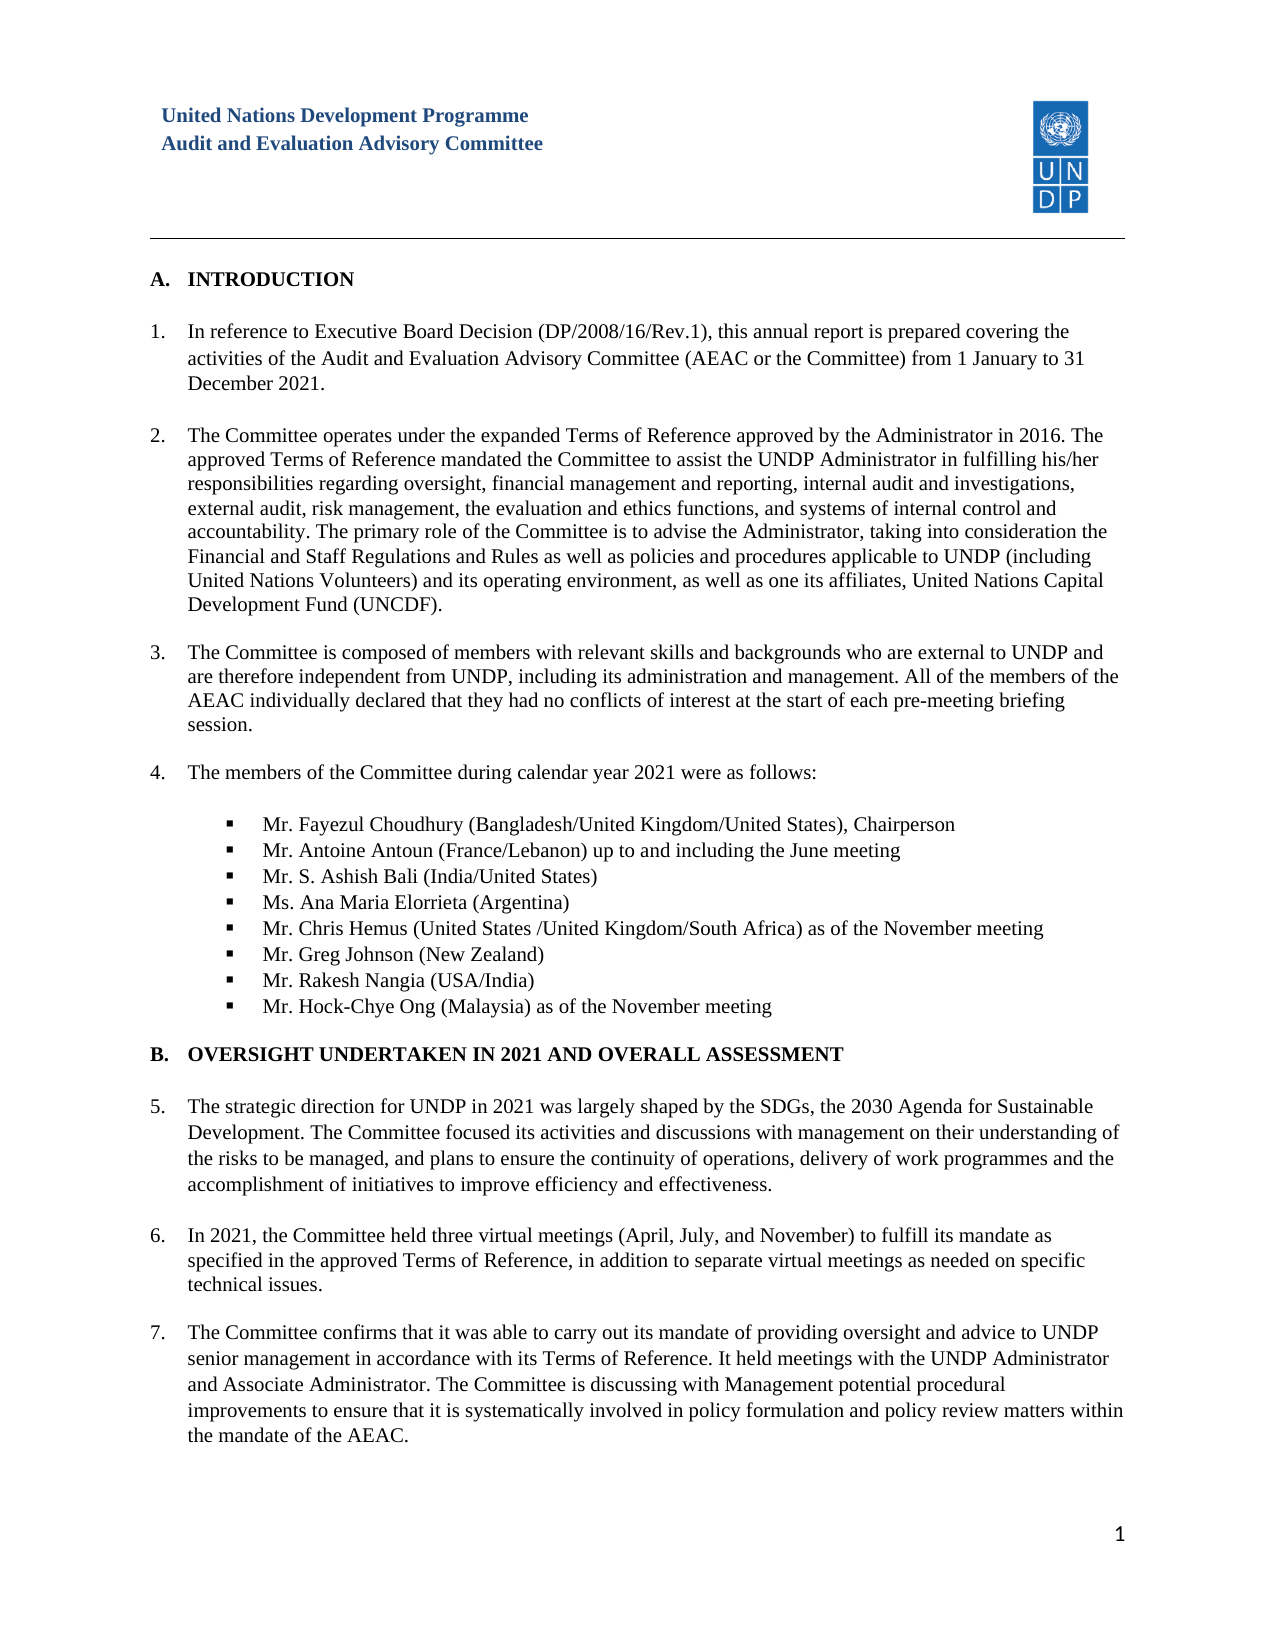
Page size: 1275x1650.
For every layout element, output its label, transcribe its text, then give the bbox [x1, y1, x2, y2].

list Mr. Chris Hemus (United States /United Kingdom/South Africa) as of the November meeting [225, 916, 1125, 940]
list Mr. Antoine Antoun (France/Lebanon) up to and including the June meeting [225, 838, 1125, 862]
subtitle OVERSIGHT UNDERTAKEN IN 2021 AND OVERALL ASSESSMENT [150, 1042, 1125, 1066]
picture [1006, 75, 1114, 239]
list The Committee confirms that it was able to carry out its mandate of providing oversight and advice to UNDP senior management in accordance with its Terms of Reference. It held meetings with the UNDP Administrator and Associate Administrator. The Committee is discussing with Management potential procedural improvements to ensure that it is systematically involved in policy formulation and policy review matters within the mandate of the AEAC. [150, 1320, 1125, 1447]
list Mr. Greg Johnson (New Zealand) [225, 942, 1125, 966]
list The members of the Committee during calendar year 2021 were as follows: [150, 760, 1125, 784]
list Ms. Ana Maria Elorrieta (Argentina) [225, 890, 1125, 914]
subtitle INTRODUCTION [150, 267, 1125, 291]
list Mr. Fayezul Choudhury (Bangladesh/United Kingdom/United States), Chairperson [225, 812, 1125, 836]
list The Committee is composed of members with relevant skills and backgrounds who are external to UNDP and are therefore independent from UNDP, including its administration and management. All of the members of the AEAC individually declared that they had no conflicts of interest at the start of each pre-meeting briefing session. [150, 640, 1125, 736]
list In 2021, the Committee held three virtual meetings (April, July, and November) to fulfill its mandate as specified in the approved Terms of Reference, in addition to separate virtual meetings as needed on specific technical issues. [150, 1223, 1125, 1296]
list Mr. Hock-Chye Ong (Malaysia) as of the November meeting [225, 993, 1125, 1018]
list Mr. S. Ashish Bali (India/United States) [225, 864, 1125, 888]
list In reference to Executive Board Decision (DP/2008/16/Rev.1), this annual report is prepared covering the activities of the Audit and Evaluation Advisory Committee (AEAC or the Committee) from 1 January to 31 December 2021. [150, 319, 1125, 395]
list Mr. Rakesh Nangia (USA/India) [225, 968, 1125, 992]
list The strategic direction for UNDP in 2021 was largely shaped by the SDGs, the 2030 Agenda for Sustainable Development. The Committee focused its activities and discussions with management on their understanding of the risks to be managed, and plans to ensure the continuity of operations, delivery of work programmes and the accomplishment of initiatives to improve efficiency and effectiveness. [150, 1094, 1125, 1196]
list The Committee operates under the expanded Terms of Reference approved by the Administrator in 2016. The approved Terms of Reference mandated the Committee to assist the UNDP Administrator in fulfilling his/her responsibilities regarding oversight, financial management and reporting, internal audit and investigations, external audit, risk management, the evaluation and ethics functions, and systems of internal control and accountability. The primary role of the Committee is to advise the Administrator, taking into consideration the Financial and Staff Regulations and Rules as well as policies and procedures applicable to UNDP (including United Nations Volunteers) and its operating environment, as well as one its affiliates, United Nations Capital Development Fund (UNCDF). [150, 423, 1125, 616]
